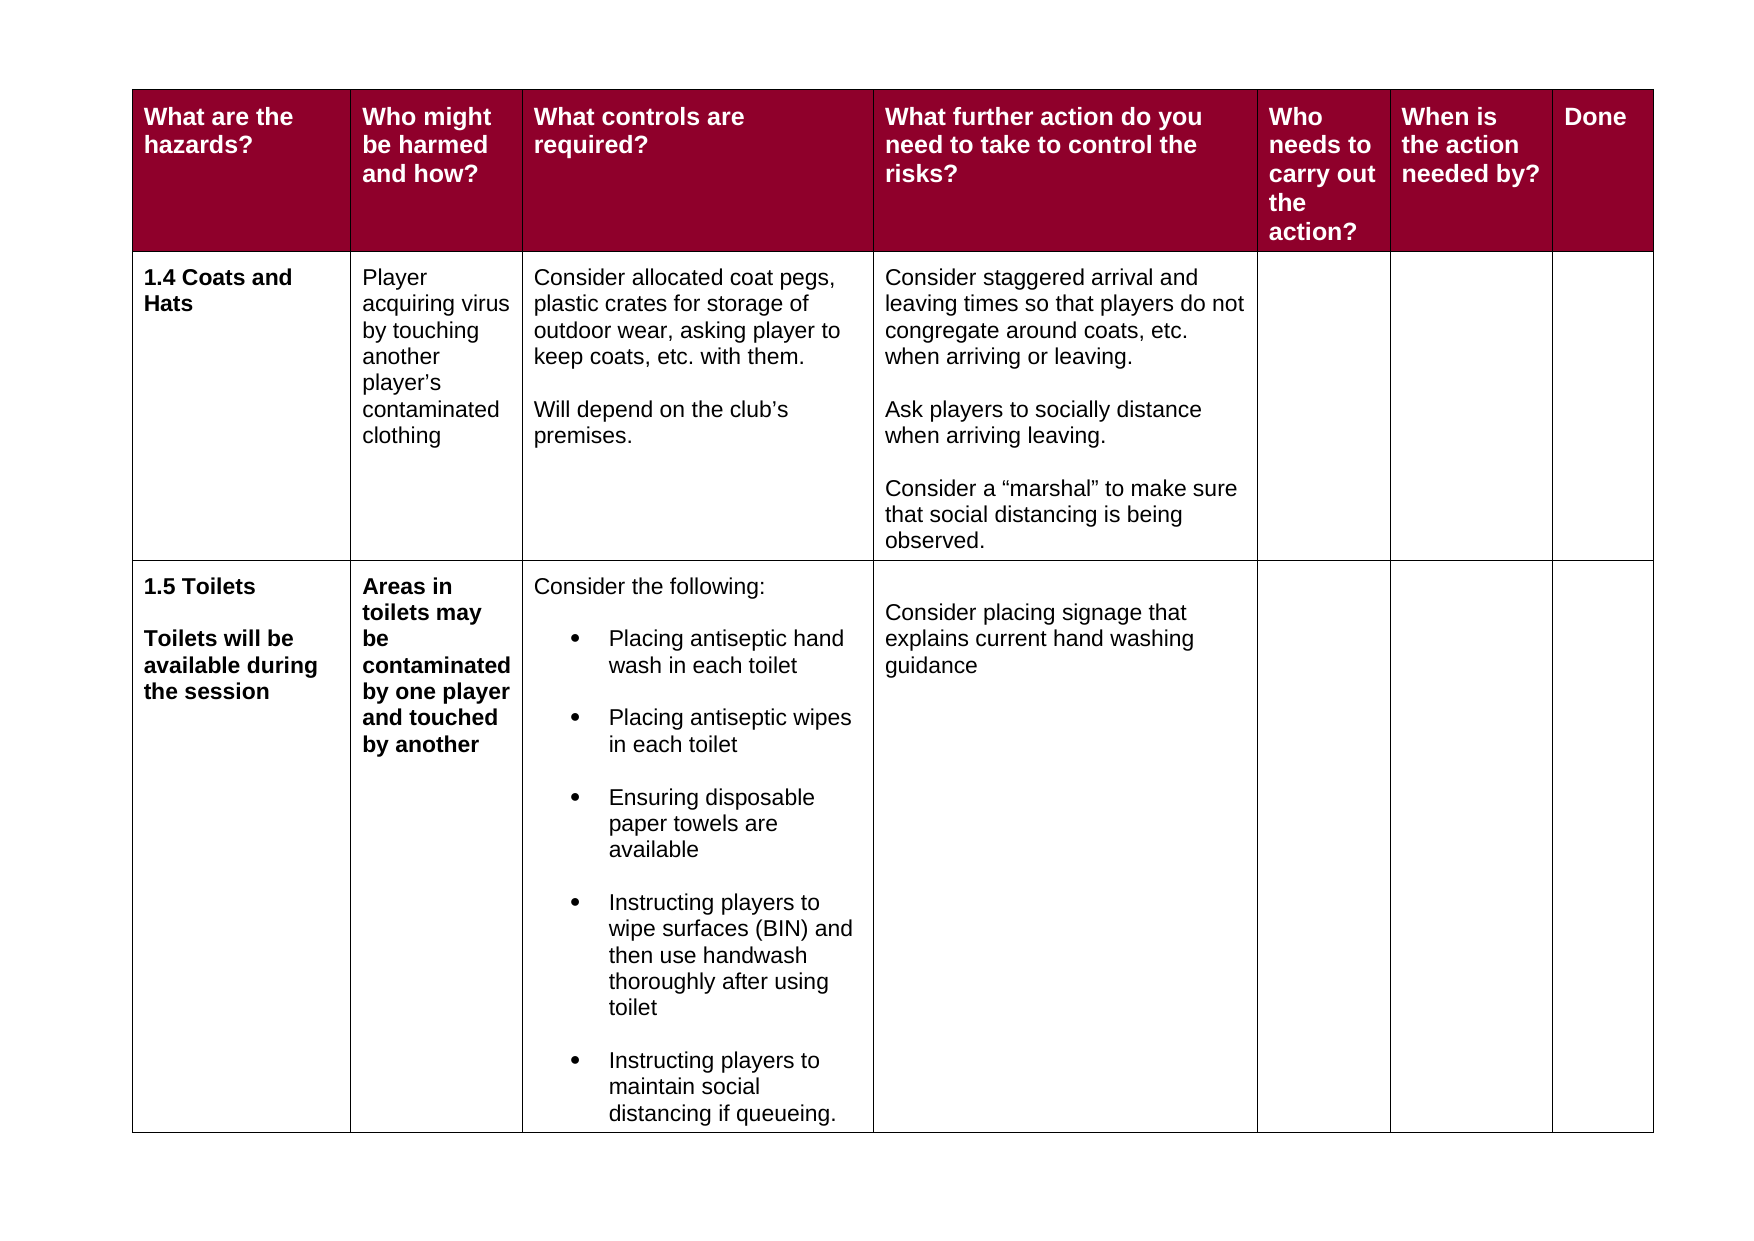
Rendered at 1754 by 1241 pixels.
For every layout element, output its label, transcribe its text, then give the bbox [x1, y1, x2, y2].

table_cell Consider allocated coat pegs, plastic crates for storage of outdoor wear, asking player to keep coats, etc. with them. Will depend on the club’s premises. [523, 252, 873, 560]
table_cell [1391, 252, 1552, 560]
table_cell Player acquiring virus by touching another player’s contaminated clothing [351, 252, 522, 560]
table_cell [1258, 252, 1390, 560]
table_cell Areas in toilets may be contaminated by one player and touched by another [351, 561, 522, 1132]
table_cell [1258, 561, 1390, 1132]
table_cell 1.4 Coats and Hats [133, 252, 350, 560]
table_cell Consider placing signage that explains current hand washing guidance [874, 561, 1257, 1132]
table_header What further action do you need to take to control the risks? [874, 90, 1257, 251]
table_header Done [1553, 90, 1653, 251]
table_cell 1.5 Toilets Toilets will be available during the session [133, 561, 350, 1132]
table_header Who needs to carry out the action? [1258, 90, 1390, 251]
table_cell Consider staggered arrival and leaving times so that players do not congregate around coats, etc. when arriving or leaving. Ask players to socially distance when arriving leaving. Consider a “marshal” to make sure that social distancing is being observed. [874, 252, 1257, 560]
table_cell Consider the following: Placing antiseptic hand wash in each toilet Placing antiseptic wipes in each toilet Ensuring disposable paper towels are available Instructing players to wipe surfaces (BIN) and then use handwash thoroughly after using toilet Instructing players to maintain social distancing if queueing. [523, 561, 873, 1132]
table_cell [1553, 252, 1653, 560]
table_header What are the hazards? [133, 90, 350, 251]
table_header When is the action needed by? [1391, 90, 1552, 251]
table_cell [1391, 561, 1552, 1132]
table_header Who might be harmed and how? [351, 90, 522, 251]
table_header What controls are required? [523, 90, 873, 251]
table_cell [1553, 561, 1653, 1132]
